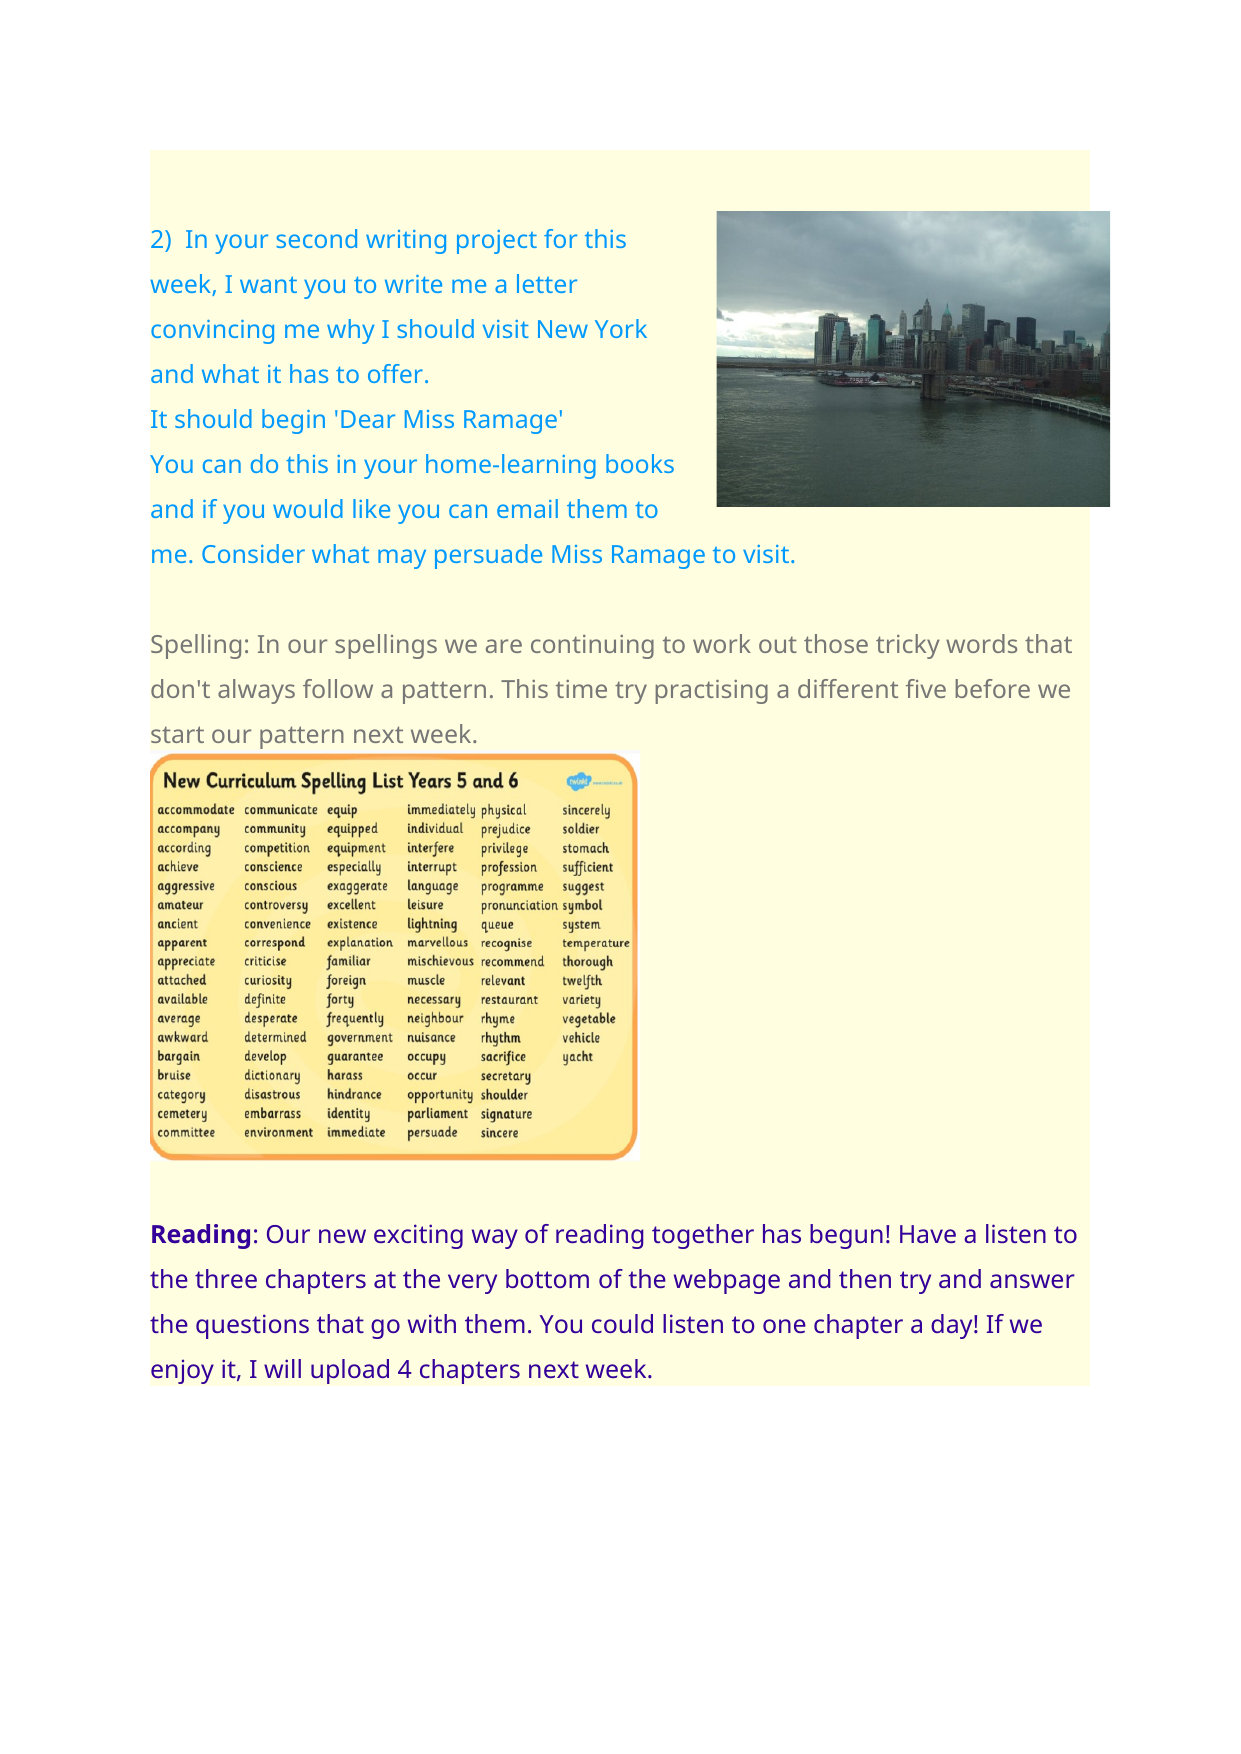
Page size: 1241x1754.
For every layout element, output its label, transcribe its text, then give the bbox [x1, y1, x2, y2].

text Spelling: In our spellings we are continuing to work out those tricky words that don't always follow a pattern. This time try practising a different five before we start our pattern next week. [150, 616, 1090, 751]
picture [716, 211, 1110, 507]
text It should begin 'Dear Miss Ramage' [150, 391, 716, 436]
text 2) In your second writing project for this week, I want you to write me a letter convincing me why I should visit New York and what it has to offer. [150, 211, 716, 391]
text You can do this in your home-learning books and if you would like you can email them to me. Consider what may persuade Miss Ramage to visit. [150, 436, 1090, 571]
text Reading: Our new exciting way of reading together has begun! Have a listen to the three chapters at the very bottom of the webpage and then try and answer the questions that go with them. You could listen to one chapter a day! If we enjoy it, I will upload 4 chapters next week. [150, 1206, 1090, 1386]
picture [150, 750, 640, 1161]
